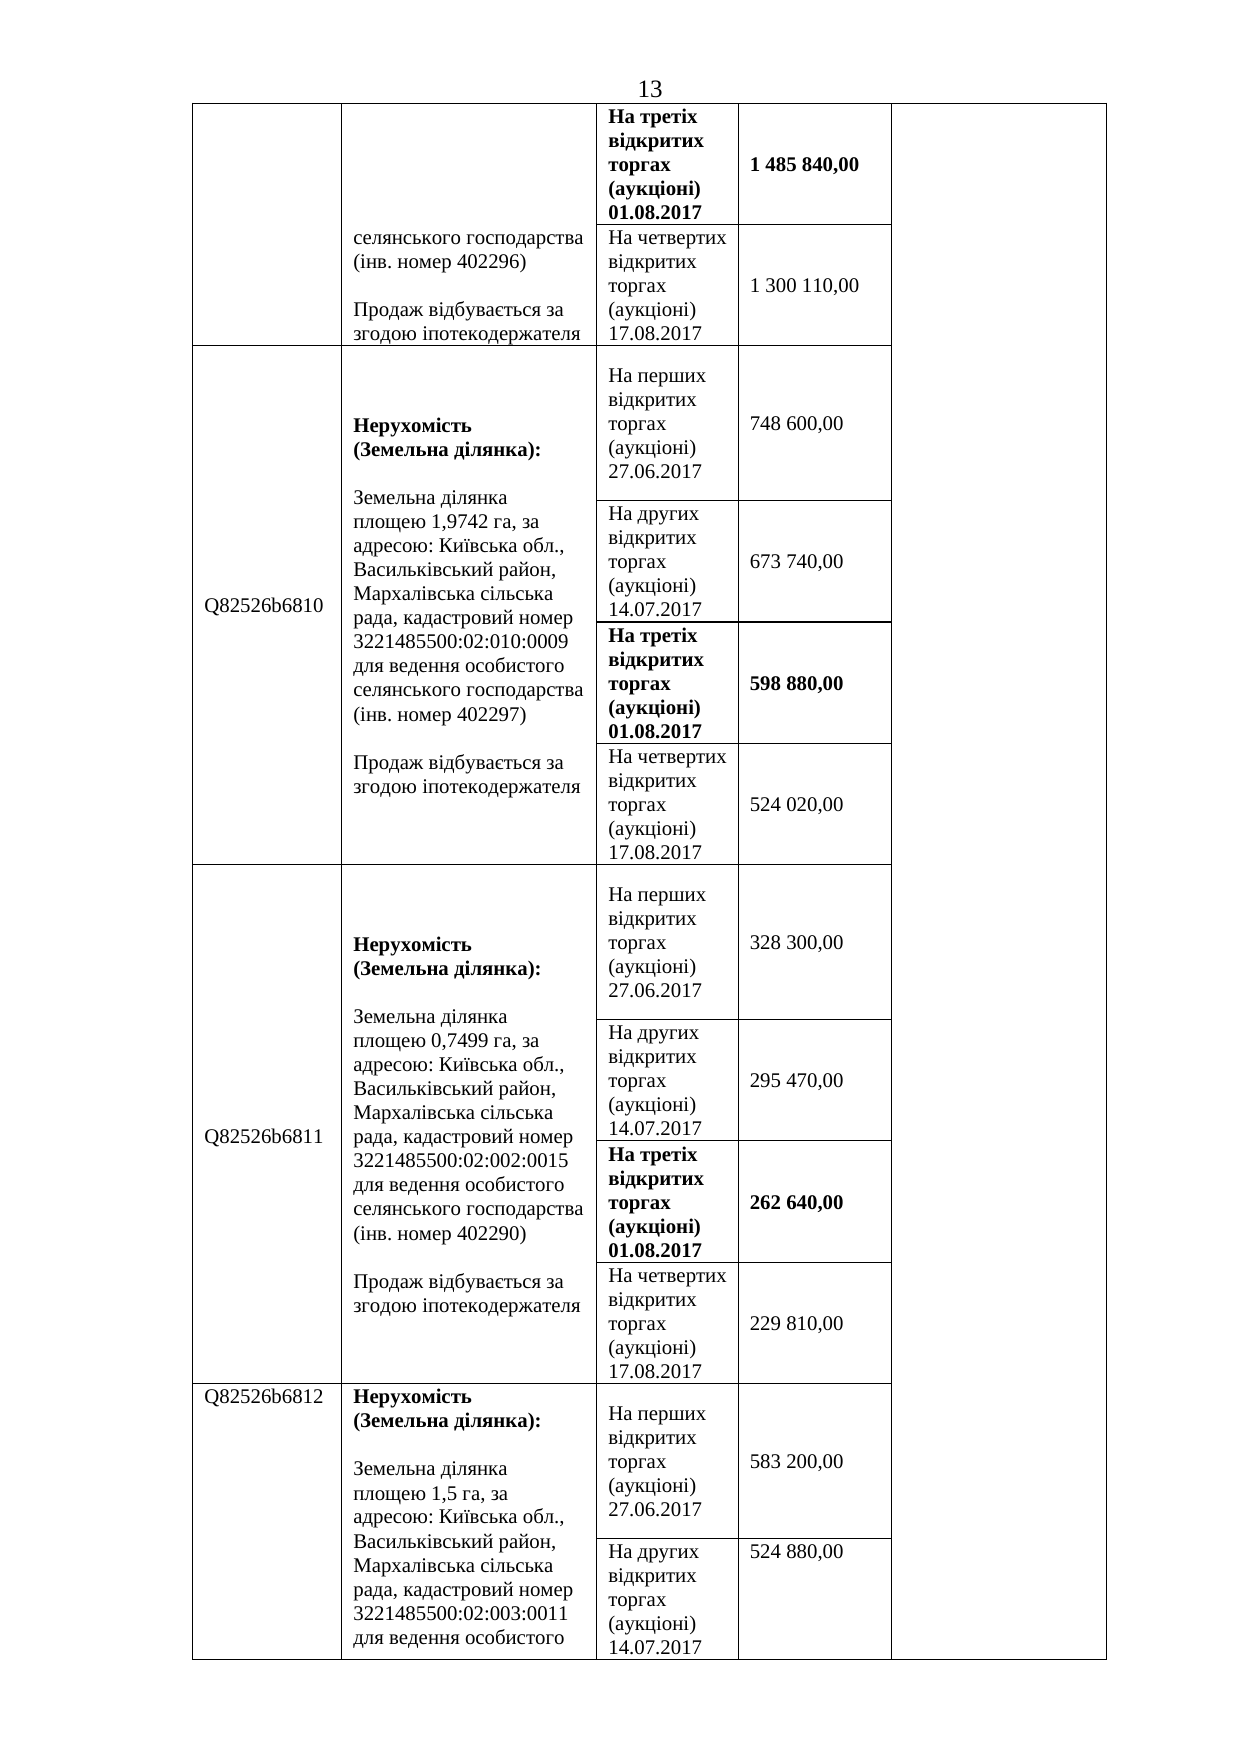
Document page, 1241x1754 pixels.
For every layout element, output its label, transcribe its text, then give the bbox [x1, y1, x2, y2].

table_cell 229 810,00 [739, 1263, 891, 1383]
table_cell Нерухомість (Земельна ділянка): Земельна ділянка площею 0,7499 га, за адресою: Київська обл., Васильківський район, Мархалівська сільська рада, кадастровий номер 3221485500:02:002:0015 для ведення особистого селянського господарства (інв. номер 402290) Продаж відбувається за згодою іпотекодержателя [342, 865, 596, 1383]
table_cell 748 600,00 [739, 346, 891, 500]
table_cell На перших відкритих торгах (аукціоні) 27.06.2017 [597, 865, 738, 1019]
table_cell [597, 346, 738, 500]
table_cell На третіх відкритих торгах (аукціоні) 01.08.2017 [597, 1141, 738, 1262]
table_cell На четвертих відкритих торгах (аукціоні) 17.08.2017 [597, 744, 738, 864]
table_cell Нерухомість (Земельна ділянка): Земельна ділянка площею 1,9742 га, за адресою: Київська обл., Васильківський район, Мархалівська сільська рада, кадастровий номер 3221485500:02:010:0009 для ведення особистого селянського господарства (інв. номер 402297) Продаж відбувається за згодою іпотекодержателя [342, 346, 596, 864]
table_cell На третіх відкритих торгах (аукціоні) 01.08.2017 [597, 104, 738, 224]
table_cell 262 640,00 [739, 1141, 891, 1262]
table_cell Q82526b6811 [193, 865, 341, 1383]
table_cell 524 880,00 [739, 1539, 891, 1659]
table_cell На третіх відкритих торгах (аукціоні) 01.08.2017 [597, 623, 738, 743]
table_cell 524 020,00 [739, 744, 891, 864]
table_cell 1 485 840,00 [739, 104, 891, 224]
table_cell На других відкритих торгах (аукціоні) 14.07.2017 [597, 1020, 738, 1140]
table_cell 295 470,00 [739, 1020, 891, 1140]
table_cell 328 300,00 [739, 865, 891, 1019]
table_cell Q82526b6810 [193, 346, 341, 864]
table_cell Q82526b6812 [193, 1384, 341, 1659]
table_cell 1 300 110,00 [739, 225, 891, 345]
table_cell На других відкритих торгах (аукціоні) 14.07.2017 [597, 1539, 738, 1659]
table_cell 598 880,00 [739, 623, 891, 743]
table_cell На четвертих відкритих торгах (аукціоні) 17.08.2017 [597, 225, 738, 345]
table_cell На других відкритих торгах (аукціоні) 14.07.2017 [597, 501, 738, 621]
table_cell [597, 1384, 738, 1538]
table_cell 673 740,00 [739, 501, 891, 621]
table_cell Нерухомість (Земельна ділянка): Земельна ділянка площею 1,5 га, за адресою: Київська обл., Васильківський район, Мархалівська сільська рада, кадастровий номер 3221485500:02:003:0011 для ведення особистого селянського господарства (інв. номер 402370) Продаж відбувається за згодою іпотекодержателя [342, 1384, 596, 1659]
table_cell На четвертих відкритих торгах (аукціоні) 17.08.2017 [597, 1263, 738, 1383]
table_cell 583 200,00 [739, 1384, 891, 1538]
